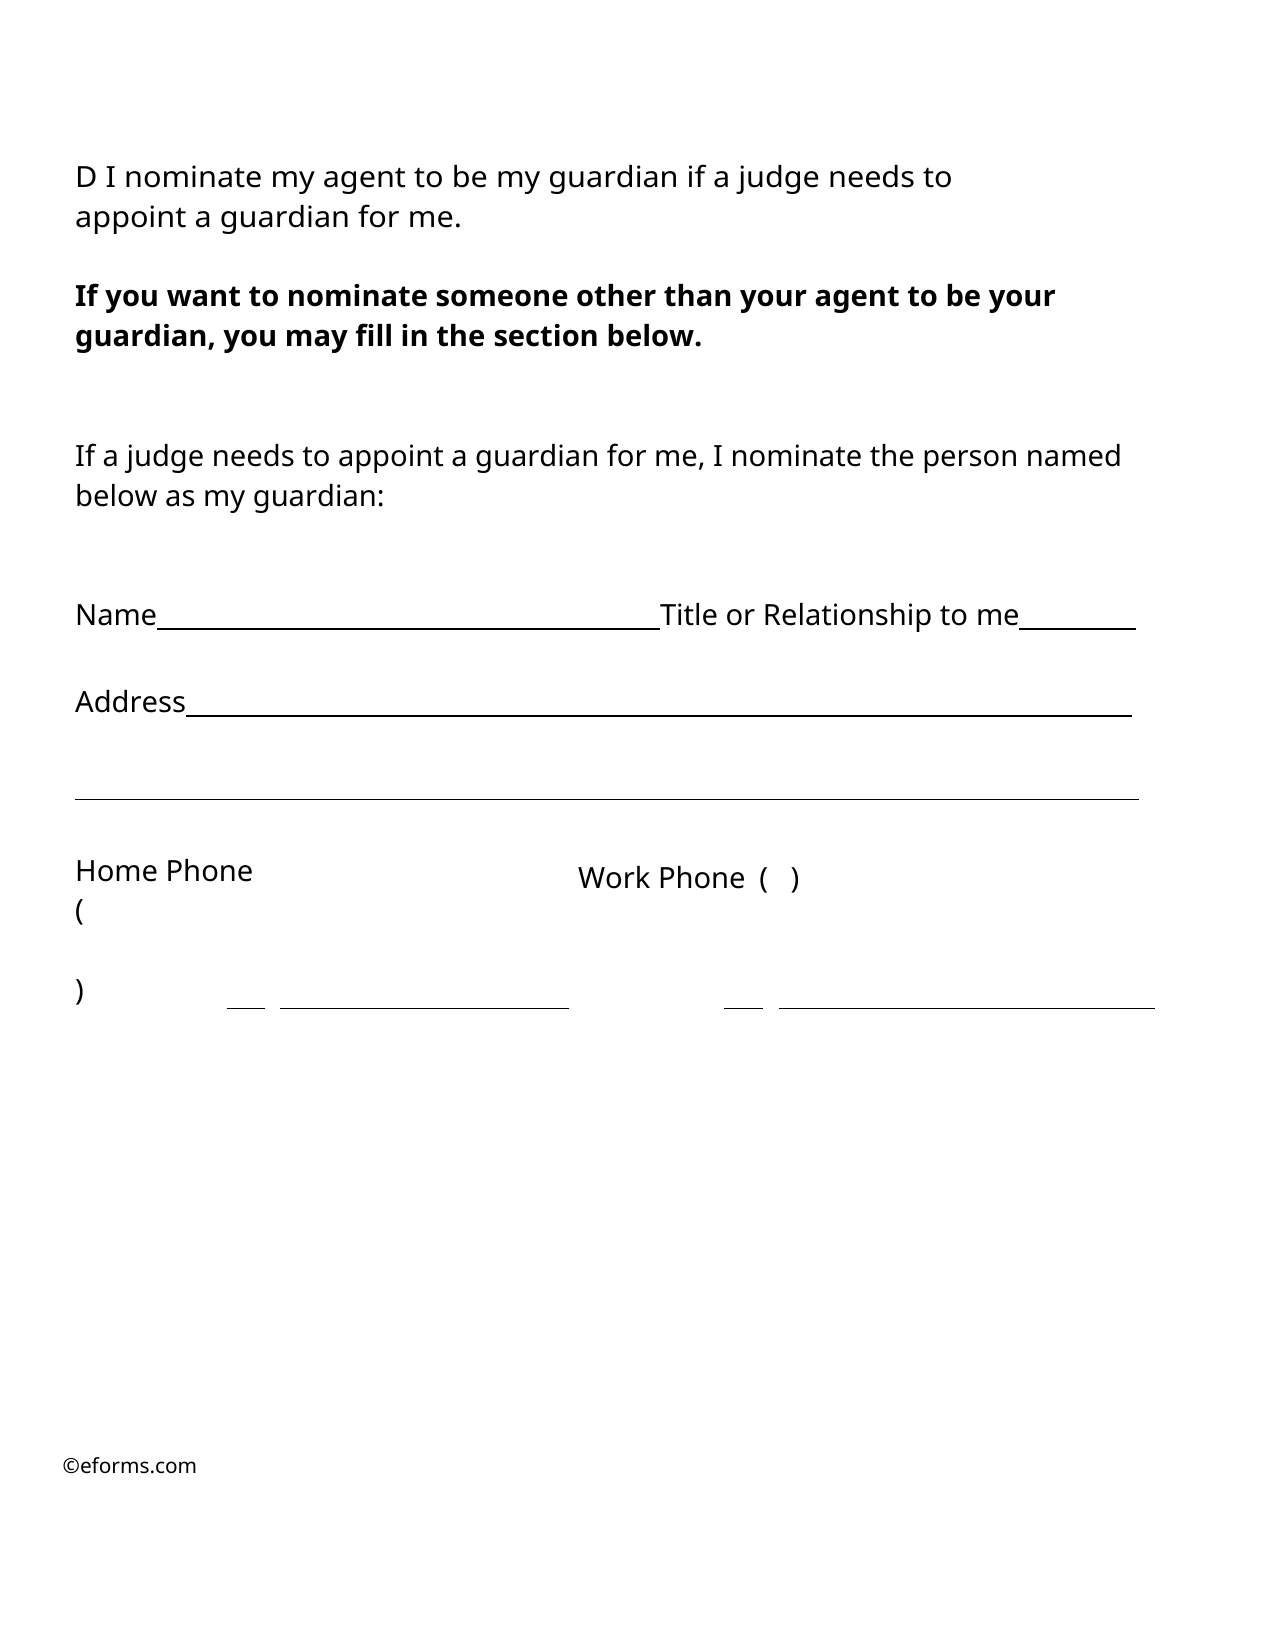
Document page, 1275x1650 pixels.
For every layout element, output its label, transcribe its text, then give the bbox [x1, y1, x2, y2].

subtitle If you want to nominate someone other than your agent to be your guardian, you may fill in the section below. [75, 276, 1192, 355]
text Address [75, 682, 1192, 721]
text D I nominate my agent to be my guardian if a judge needs to appoint a guardian for me. [75, 156, 1058, 236]
text Home Phone ( ) [75, 850, 271, 1009]
text Work Phone ( ) [578, 857, 1208, 897]
text If a judge needs to appoint a guardian for me, I nominate the person named below as my guardian: [75, 435, 1192, 514]
text Name Title or Relationship to me [75, 594, 1192, 634]
